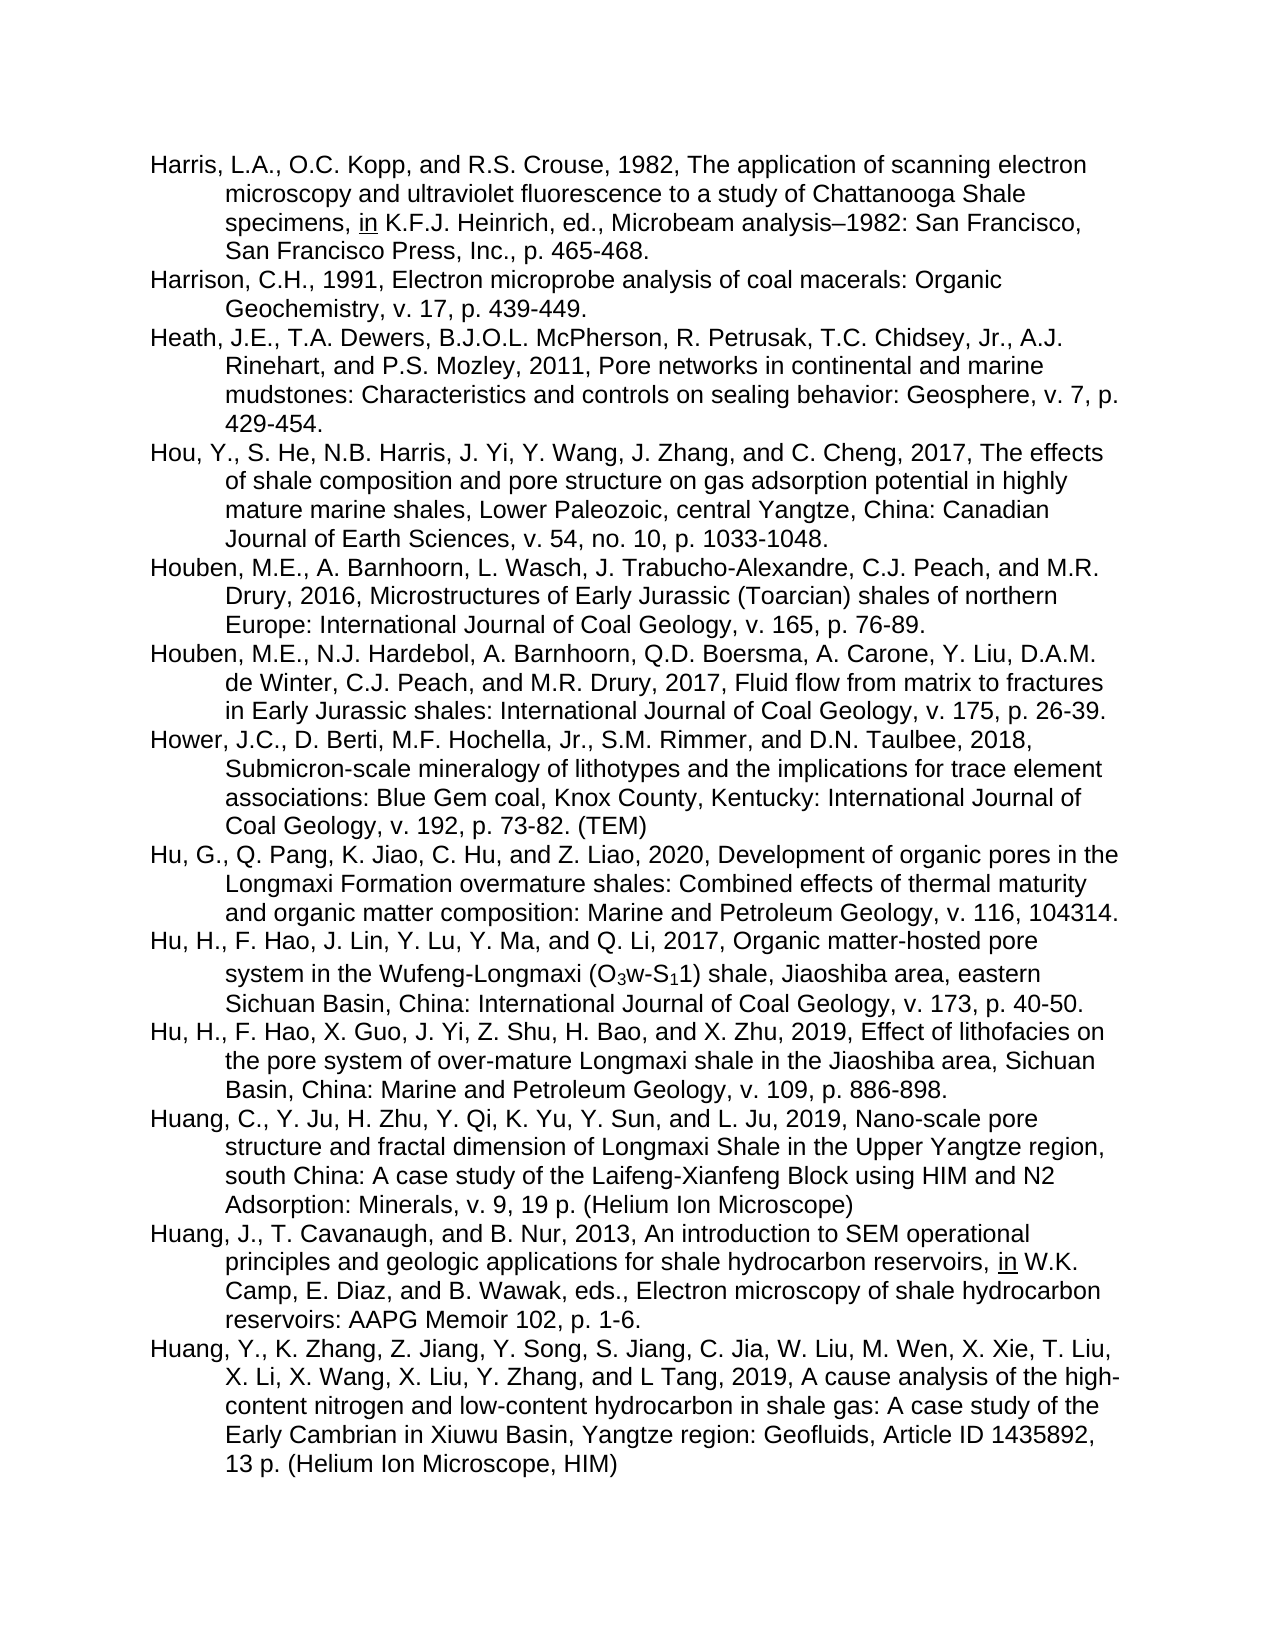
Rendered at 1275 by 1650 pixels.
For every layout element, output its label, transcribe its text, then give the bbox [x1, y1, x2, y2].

text Hou, Y., S. He, N.B. Harris, J. Yi, Y. Wang, J. Zhang, and C. Cheng, 2017, The effects of shale composition and pore structure on gas adsorption potential in highly mature marine shales, Lower Paleozoic, central Yangtze, China: Canadian Journal of Earth Sciences, v. 54, no. 10, p. 1033-1048. [150, 437, 1125, 552]
text Hower, J.C., D. Berti, M.F. Hochella, Jr., S.M. Rimmer, and D.N. Taulbee, 2018, Submicron-scale mineralogy of lithotypes and the implications for trace element associations: Blue Gem coal, Knox County, Kentucky: International Journal of Coal Geology, v. 192, p. 73-82. (TEM) [150, 725, 1125, 840]
text Hu, H., F. Hao, X. Guo, J. Yi, Z. Shu, H. Bao, and X. Zhu, 2019, Effect of lithofacies on the pore system of over-mature Longmaxi shale in the Jiaoshiba area, Sichuan Basin, China: Marine and Petroleum Geology, v. 109, p. 886-898. [150, 1017, 1125, 1103]
text Heath, J.E., T.A. Dewers, B.J.O.L. McPherson, R. Petrusak, T.C. Chidsey, Jr., A.J. Rinehart, and P.S. Mozley, 2011, Pore networks in continental and marine mudstones: Characteristics and controls on sealing behavior: Geosphere, v. 7, p. 429-454. [150, 322, 1125, 437]
text Huang, C., Y. Ju, H. Zhu, Y. Qi, K. Yu, Y. Sun, and L. Ju, 2019, Nano-scale pore structure and fractal dimension of Longmaxi Shale in the Upper Yangtze region, south China: A case study of the Laifeng-Xianfeng Block using HIM and N2 Adsorption: Minerals, v. 9, 19 p. (Helium Ion Microscope) [150, 1103, 1125, 1218]
text Hu, H., F. Hao, J. Lin, Y. Lu, Y. Ma, and Q. Li, 2017, Organic matter-hosted pore system in the Wufeng-Longmaxi (O3w-S11) shale, Jiaoshiba area, eastern Sichuan Basin, China: International Journal of Coal Geology, v. 173, p. 40-50. [150, 926, 1125, 1017]
text Huang, Y., K. Zhang, Z. Jiang, Y. Song, S. Jiang, C. Jia, W. Liu, M. Wen, X. Xie, T. Liu, X. Li, X. Wang, X. Liu, Y. Zhang, and L Tang, 2019, A cause analysis of the high-content nitrogen and low-content hydrocarbon in shale gas: A case study of the Early Cambrian in Xiuwu Basin, Yangtze region: Geofluids, Article ID 1435892, 13 p. (Helium Ion Microscope, HIM) [150, 1333, 1125, 1477]
text Harris, L.A., O.C. Kopp, and R.S. Crouse, 1982, The application of scanning electron microscopy and ultraviolet fluorescence to a study of Chattanooga Shale specimens, in K.F.J. Heinrich, ed., Microbeam analysis–1982: San Francisco, San Francisco Press, Inc., p. 465-468. [150, 150, 1125, 265]
text Houben, M.E., A. Barnhoorn, L. Wasch, J. Trabucho-Alexandre, C.J. Peach, and M.R. Drury, 2016, Microstructures of Early Jurassic (Toarcian) shales of northern Europe: International Journal of Coal Geology, v. 165, p. 76-89. [150, 552, 1125, 639]
text Hu, G., Q. Pang, K. Jiao, C. Hu, and Z. Liao, 2020, Development of organic pores in the Longmaxi Formation overmature shales: Combined effects of thermal maturity and organic matter composition: Marine and Petroleum Geology, v. 116, 104314. [150, 840, 1125, 926]
text Harrison, C.H., 1991, Electron microprobe analysis of coal macerals: Organic Geochemistry, v. 17, p. 439-449. [150, 265, 1125, 322]
text Huang, J., T. Cavanaugh, and B. Nur, 2013, An introduction to SEM operational principles and geologic applications for shale hydrocarbon reservoirs, in W.K. Camp, E. Diaz, and B. Wawak, eds., Electron microscopy of shale hydrocarbon reservoirs: AAPG Memoir 102, p. 1-6. [150, 1218, 1125, 1333]
text Houben, M.E., N.J. Hardebol, A. Barnhoorn, Q.D. Boersma, A. Carone, Y. Liu, D.A.M. de Winter, C.J. Peach, and M.R. Drury, 2017, Fluid flow from matrix to fractures in Early Jurassic shales: International Journal of Coal Geology, v. 175, p. 26-39. [150, 639, 1125, 725]
